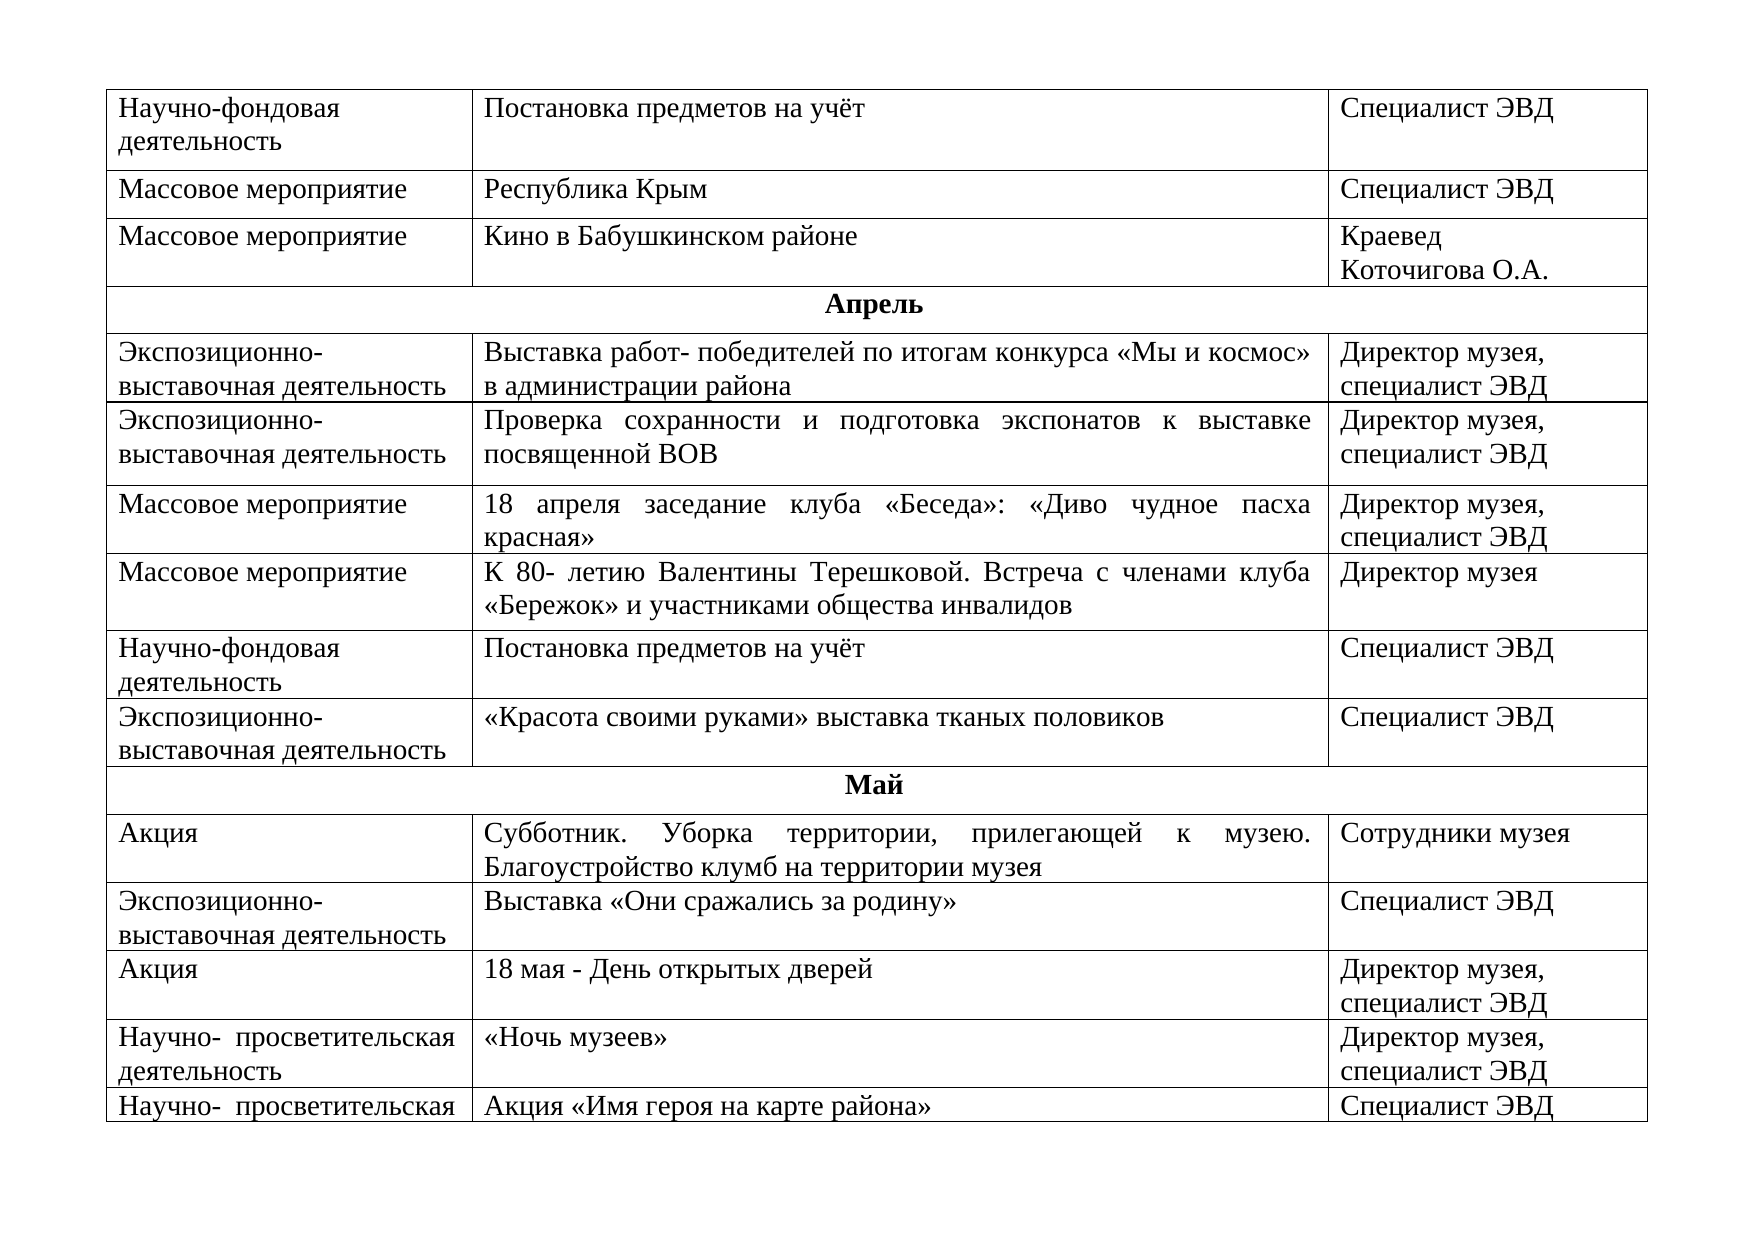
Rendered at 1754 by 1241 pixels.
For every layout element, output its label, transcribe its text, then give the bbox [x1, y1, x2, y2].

table_cell Научно- просветительская деятельность [107, 1020, 472, 1087]
table_cell Научно-фондовая деятельность [107, 90, 472, 170]
table_cell Массовое мероприятие [107, 171, 472, 217]
table_cell Республика Крым [473, 171, 1328, 217]
table_cell Выставка «Они сражались за родину» [473, 883, 1328, 950]
table_cell Специалист ЭВД [1329, 883, 1647, 950]
table_cell Сотрудники музея [1329, 815, 1647, 882]
table_cell Директор музея, специалист ЭВД [1329, 334, 1647, 401]
table_cell Специалист ЭВД [1329, 171, 1647, 217]
table_cell Выставка работ- победителей по итогам конкурса «Мы и космос» в администрации района [473, 334, 1328, 401]
table_cell Специалист ЭВД [1329, 631, 1647, 698]
table_cell Массовое мероприятие [107, 219, 472, 286]
table_cell Постановка предметов на учёт [473, 631, 1328, 698]
table_cell Директор музея, специалист ЭВД [1329, 486, 1647, 553]
table_cell Директор музея, специалист ЭВД [1329, 403, 1647, 485]
table_cell Акция [107, 815, 472, 882]
table_cell Экспозиционно-выставочная деятельность [107, 403, 472, 485]
table_cell Специалист ЭВД [1329, 90, 1647, 170]
table_cell Массовое мероприятие [107, 554, 472, 629]
table_cell Экспозиционно-выставочная деятельность [107, 883, 472, 950]
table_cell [473, 1088, 1328, 1121]
table_cell Экспозиционно-выставочная деятельность [107, 699, 472, 766]
table_cell Проверка сохранности и подготовка экспонатов к выставке посвященной ВОВ [473, 403, 1328, 485]
table_cell Директор музея, специалист ЭВД [1329, 951, 1647, 1018]
table_cell «Ночь музеев» [473, 1020, 1328, 1087]
table_cell Кино в Бабушкинском районе [473, 219, 1328, 286]
table_cell Постановка предметов на учёт [473, 90, 1328, 170]
table_cell Научно-фондовая деятельность [107, 631, 472, 698]
table_cell Субботник. Уборка территории, прилегающей к музею. Благоустройство клумб на территории музея [473, 815, 1328, 882]
table_cell Краевед Коточигова О.А. [1329, 219, 1647, 286]
table_cell Май [107, 767, 1647, 814]
table_cell Экспозиционно-выставочная деятельность [107, 334, 472, 401]
table_cell Апрель [107, 287, 1647, 333]
table_cell Специалист ЭВД [1329, 1088, 1647, 1121]
table_cell «Красота своими руками» выставка тканых половиков [473, 699, 1328, 766]
table_cell К 80- летию Валентины Терешковой. Встреча с членами клуба «Бережок» и участниками общества инвалидов [473, 554, 1328, 629]
table_cell Акция [107, 951, 472, 1018]
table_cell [107, 1088, 472, 1121]
table_cell Массовое мероприятие [107, 486, 472, 553]
table_cell Специалист ЭВД [1329, 699, 1647, 766]
table_cell 18 мая - День открытых дверей [473, 951, 1328, 1018]
table_cell Директор музея, специалист ЭВД [1329, 1020, 1647, 1087]
table_cell 18 апреля заседание клуба «Беседа»: «Диво чудное пасха красная» [473, 486, 1328, 553]
table_cell Директор музея [1329, 554, 1647, 629]
